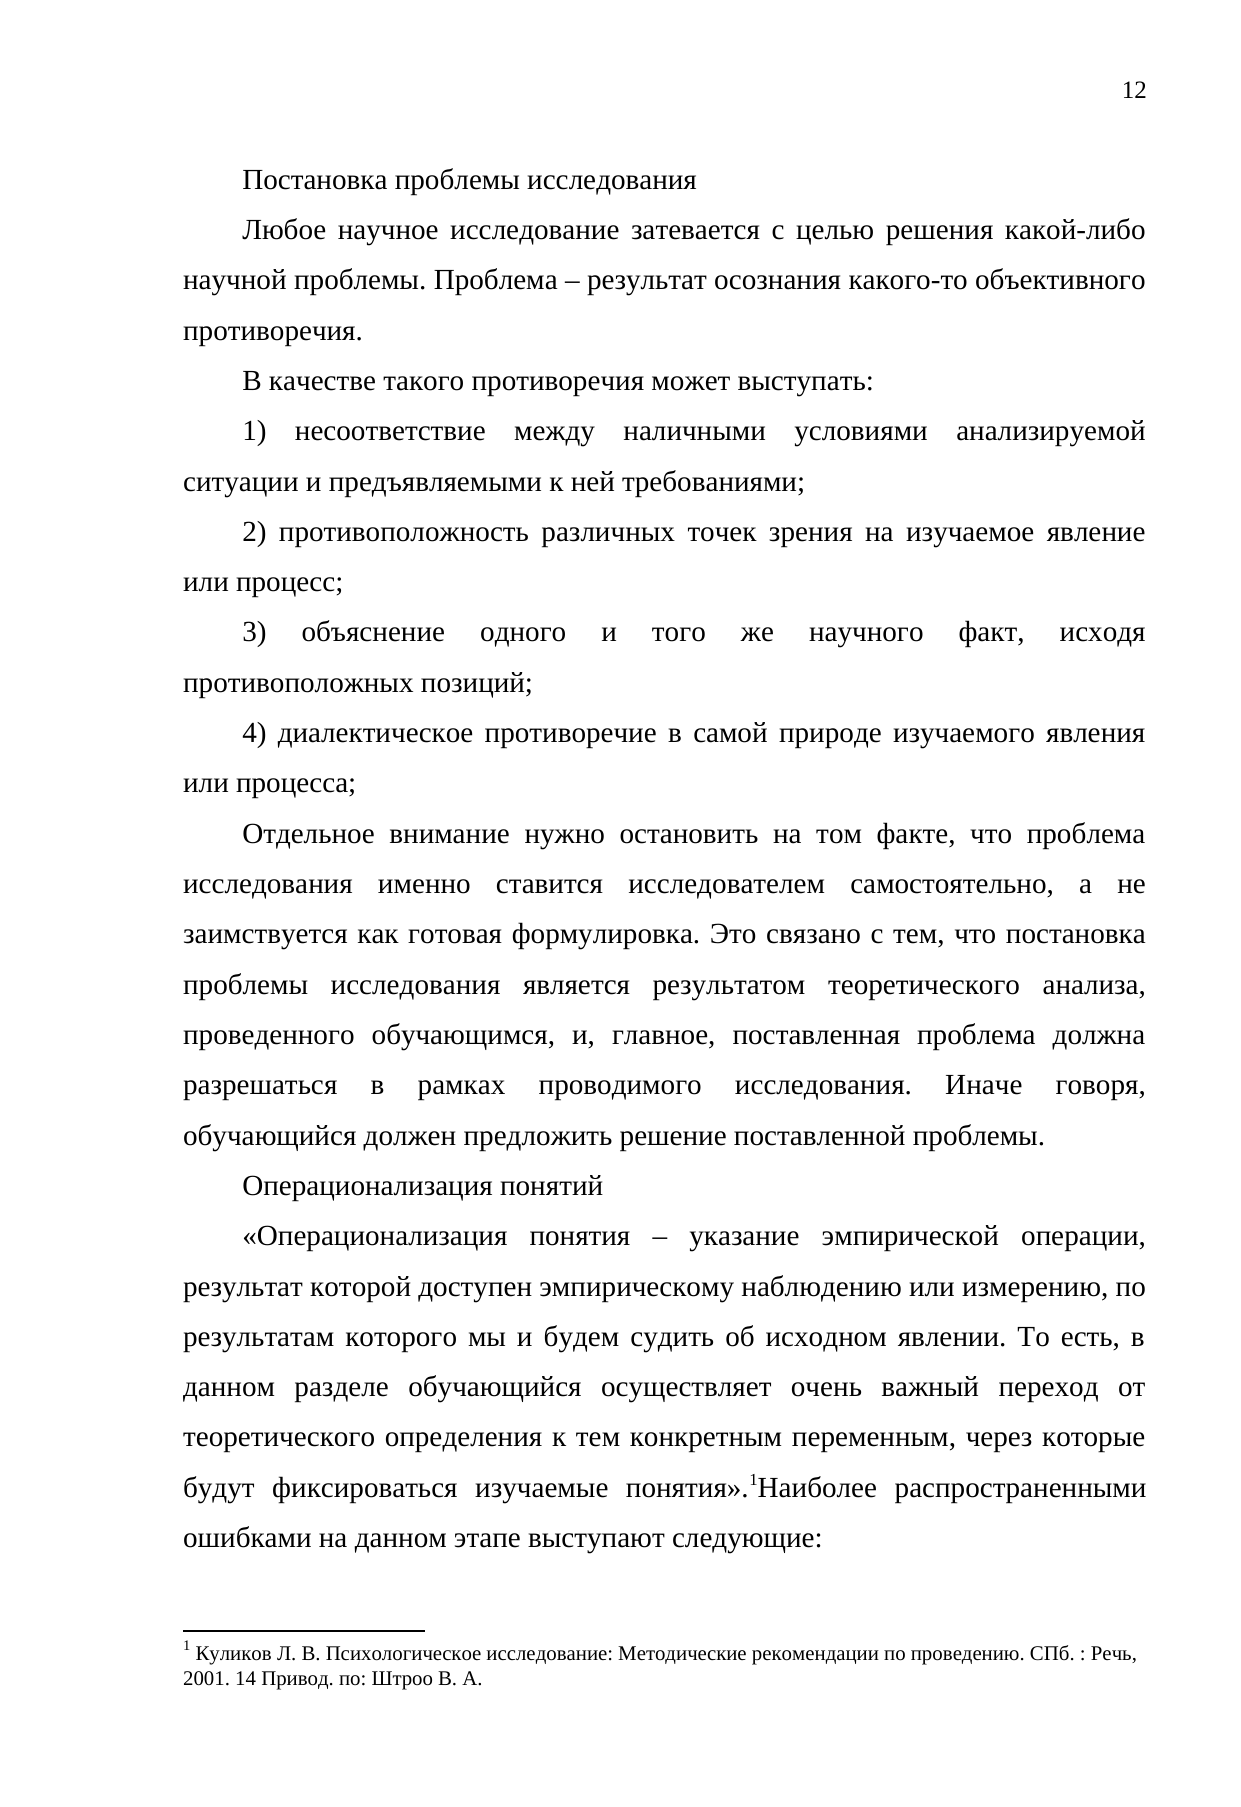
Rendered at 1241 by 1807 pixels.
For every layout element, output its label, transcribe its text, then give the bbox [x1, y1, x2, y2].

text В качестве такого противоречия может выступать: [183, 363, 1146, 397]
text «Операционализация понятия – указание эмпирической операции, результат которой доступен эмпирическому наблюдению или измерению, по результатам которого мы и будем судить об исходном явлении. То есть, в данном разделе обучающийся осуществляет очень важный переход от теоретического определения к тем конкретным переменным, через которые будут фиксироваться изучаемые понятия».Наиболее распространенными ошибками на данном этапе выступают следующие: [183, 1218, 1146, 1554]
text Любое научное исследование затевается с целью решения какой-либо научной проблемы. Проблема – результат осознания какого-то объективного противоречия. [183, 212, 1146, 346]
text Операционализация понятий [183, 1168, 1146, 1202]
text Постановка проблемы исследования [183, 162, 1146, 195]
text 4) диалектическое противоречие в самой природе изучаемого явления или процесса; [183, 715, 1146, 799]
text 1) несоответствие между наличными условиями анализируемой ситуации и предъявляемыми к ней требованиями; [183, 413, 1146, 497]
text 3) объяснение одного и того же научного факт, исходя противоположных позиций; [183, 614, 1146, 698]
text Отдельное внимание нужно остановить на том факте, что проблема исследования именно ставится исследователем самостоятельно, а не заимствуется как готовая формулировка. Это связано с тем, что постановка проблемы исследования является результатом теоретического анализа, проведенного обучающимся, и, главное, поставленная проблема должна разрешаться в рамках проводимого исследования. Иначе говоря, обучающийся должен предложить решение поставленной проблемы. [183, 816, 1146, 1151]
text 2) противоположность различных точек зрения на изучаемое явление или процесс; [183, 514, 1146, 598]
